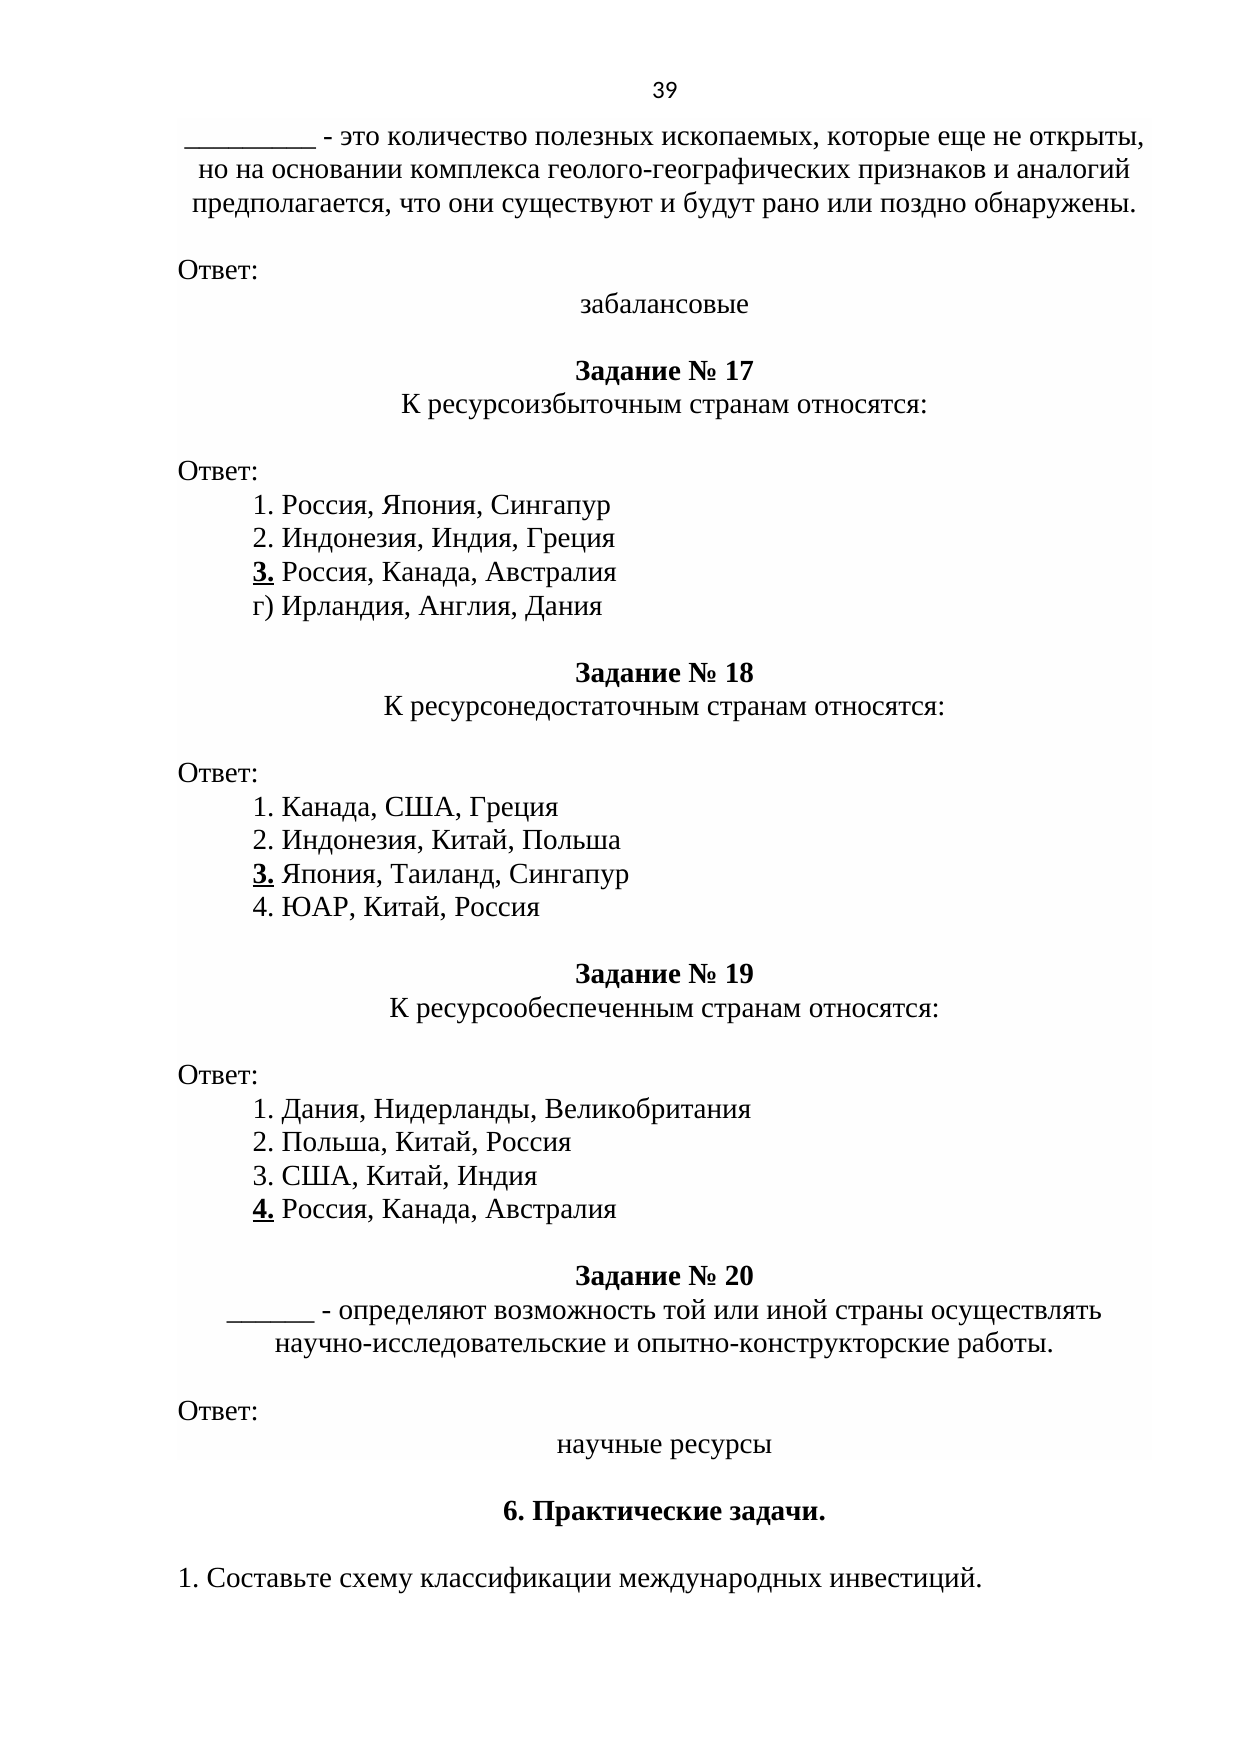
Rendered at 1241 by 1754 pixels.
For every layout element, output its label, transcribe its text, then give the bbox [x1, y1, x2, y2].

text научные ресурсы [177, 1426, 1152, 1460]
text Задание № 19 [177, 957, 1152, 990]
text _________ - это количество полезных ископаемых, которые еще не открыты, но на основании комплекса геолого-географических признаков и аналогий предполагается, что они существуют и будут рано или поздно обнаружены. [177, 118, 1152, 219]
text 4. Россия, Канада, Австралия [177, 1191, 1152, 1225]
text 3. Япония, Таиланд, Сингапур [177, 856, 1152, 889]
text 1. Россия, Япония, Сингапур [177, 487, 1152, 521]
text Ответ: [177, 1393, 1152, 1426]
text Ответ: [177, 1057, 1152, 1091]
text 2. Индонезия, Китай, Польша [177, 822, 1152, 856]
text К ресурсообеспеченным странам относятся: [177, 990, 1152, 1024]
text Ответ: [177, 755, 1152, 789]
text 3. Россия, Канада, Австралия [177, 554, 1152, 588]
text 1. Дания, Нидерланды, Великобритания [177, 1091, 1152, 1124]
text 1. Канада, США, Греция [177, 789, 1152, 822]
text 3. США, Китай, Индия [177, 1158, 1152, 1191]
text К ресурсоизбыточным странам относятся: [177, 386, 1152, 420]
text г) Ирландия, Англия, Дания [177, 588, 1152, 621]
text Задание № 17 [177, 353, 1152, 386]
text Ответ: [177, 453, 1152, 487]
text Задание № 20 [177, 1258, 1152, 1292]
text 2. Индонезия, Индия, Греция [177, 521, 1152, 554]
text забалансовые [177, 286, 1152, 319]
text ______ - определяют возможность той или иной страны осуществлять научно-исследовательские и опытно-конструкторские работы. [177, 1292, 1152, 1359]
text 2. Польша, Китай, Россия [177, 1124, 1152, 1158]
text 1. Составьте схему классификации международных инвестиций. [177, 1560, 1152, 1594]
text К ресурсонедостаточным странам относятся: [177, 688, 1152, 722]
text Ответ: [177, 252, 1152, 286]
text 6. Практические задачи. [177, 1493, 1152, 1527]
text 4. ЮАР, Китай, Россия [177, 889, 1152, 923]
text Задание № 18 [177, 655, 1152, 688]
